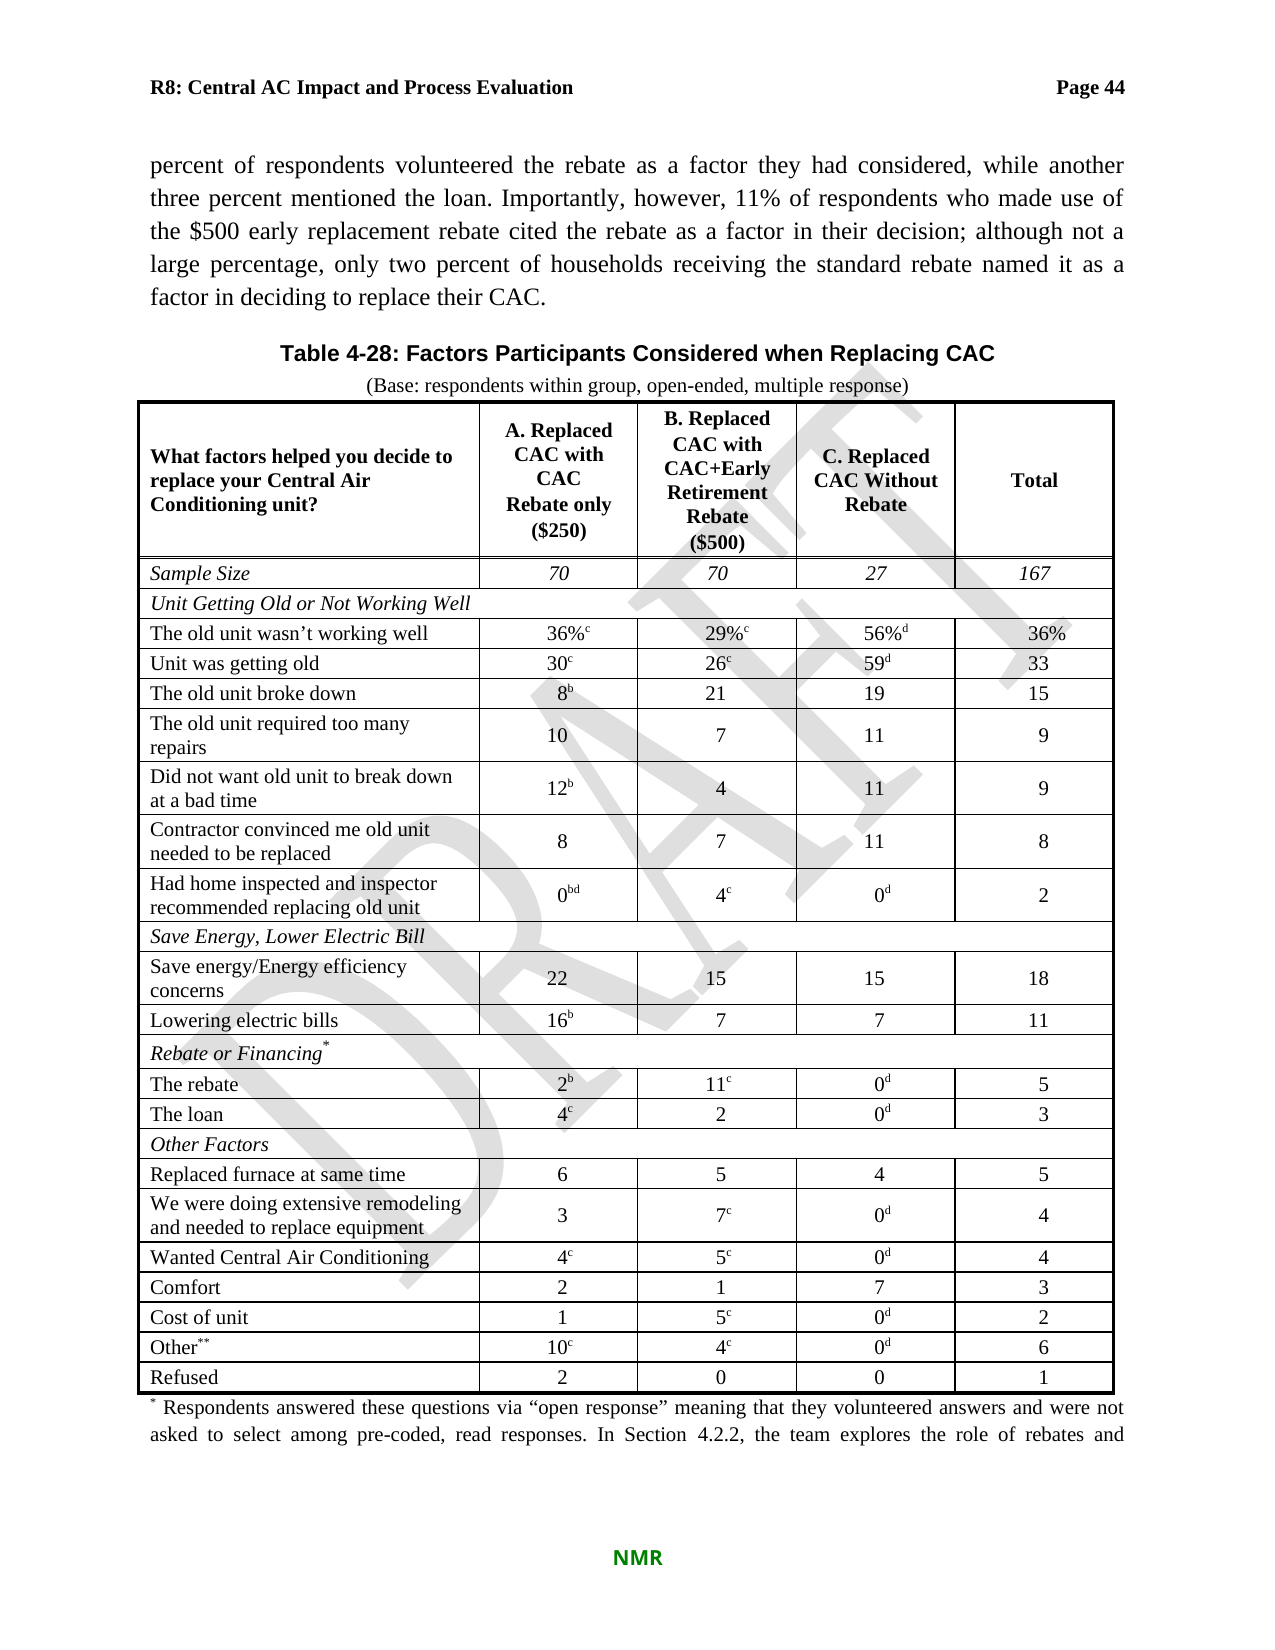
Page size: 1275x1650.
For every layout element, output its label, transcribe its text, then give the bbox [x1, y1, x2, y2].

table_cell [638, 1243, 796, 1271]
text (Base: respondents within group, open-ended, multiple response) [150, 373, 1125, 397]
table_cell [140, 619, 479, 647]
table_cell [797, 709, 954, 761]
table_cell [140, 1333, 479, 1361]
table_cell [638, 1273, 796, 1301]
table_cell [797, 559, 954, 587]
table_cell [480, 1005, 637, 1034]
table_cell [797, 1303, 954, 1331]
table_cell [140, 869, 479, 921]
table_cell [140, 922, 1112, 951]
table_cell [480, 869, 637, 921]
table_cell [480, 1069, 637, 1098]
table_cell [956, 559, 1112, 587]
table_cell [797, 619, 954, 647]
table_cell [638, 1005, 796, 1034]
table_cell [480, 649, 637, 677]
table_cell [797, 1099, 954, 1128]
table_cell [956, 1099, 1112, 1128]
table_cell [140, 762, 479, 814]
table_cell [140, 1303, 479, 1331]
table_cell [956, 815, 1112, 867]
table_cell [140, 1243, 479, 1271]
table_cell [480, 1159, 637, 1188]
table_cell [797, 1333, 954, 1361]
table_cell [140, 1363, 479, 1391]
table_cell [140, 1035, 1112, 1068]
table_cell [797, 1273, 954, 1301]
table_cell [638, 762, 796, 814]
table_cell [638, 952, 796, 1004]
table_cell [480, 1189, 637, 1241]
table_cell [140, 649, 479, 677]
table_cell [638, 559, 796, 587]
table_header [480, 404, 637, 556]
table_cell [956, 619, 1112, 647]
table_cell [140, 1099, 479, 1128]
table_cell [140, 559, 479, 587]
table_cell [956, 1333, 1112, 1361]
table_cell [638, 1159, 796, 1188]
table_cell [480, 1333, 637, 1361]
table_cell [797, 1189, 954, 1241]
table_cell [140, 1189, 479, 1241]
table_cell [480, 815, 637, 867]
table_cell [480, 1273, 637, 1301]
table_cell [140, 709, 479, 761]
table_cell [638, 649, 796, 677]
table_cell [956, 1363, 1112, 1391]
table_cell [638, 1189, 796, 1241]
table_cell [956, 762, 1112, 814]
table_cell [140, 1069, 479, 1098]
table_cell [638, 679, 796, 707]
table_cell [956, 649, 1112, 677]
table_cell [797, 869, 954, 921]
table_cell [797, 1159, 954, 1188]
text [150, 150, 1125, 311]
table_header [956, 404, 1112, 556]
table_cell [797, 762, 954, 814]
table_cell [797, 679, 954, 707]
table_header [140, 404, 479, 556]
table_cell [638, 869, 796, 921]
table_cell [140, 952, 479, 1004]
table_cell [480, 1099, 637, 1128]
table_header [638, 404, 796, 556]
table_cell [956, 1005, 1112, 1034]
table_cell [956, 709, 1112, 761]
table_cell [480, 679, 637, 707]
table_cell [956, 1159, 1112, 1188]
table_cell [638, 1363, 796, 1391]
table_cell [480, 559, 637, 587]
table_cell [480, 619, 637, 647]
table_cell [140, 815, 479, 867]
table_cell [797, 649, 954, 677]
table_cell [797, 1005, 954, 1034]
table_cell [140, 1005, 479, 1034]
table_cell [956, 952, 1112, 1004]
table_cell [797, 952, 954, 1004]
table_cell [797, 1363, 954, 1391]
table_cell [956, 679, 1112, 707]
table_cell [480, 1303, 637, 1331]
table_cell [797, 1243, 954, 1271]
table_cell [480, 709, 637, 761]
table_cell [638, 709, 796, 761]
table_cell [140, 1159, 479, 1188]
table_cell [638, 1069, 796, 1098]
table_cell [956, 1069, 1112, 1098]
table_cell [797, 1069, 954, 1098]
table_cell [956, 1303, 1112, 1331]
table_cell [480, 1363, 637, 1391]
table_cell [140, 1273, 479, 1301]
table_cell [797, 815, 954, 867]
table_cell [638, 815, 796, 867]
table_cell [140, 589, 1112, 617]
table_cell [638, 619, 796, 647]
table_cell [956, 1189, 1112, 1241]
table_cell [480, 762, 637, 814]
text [150, 1394, 1125, 1446]
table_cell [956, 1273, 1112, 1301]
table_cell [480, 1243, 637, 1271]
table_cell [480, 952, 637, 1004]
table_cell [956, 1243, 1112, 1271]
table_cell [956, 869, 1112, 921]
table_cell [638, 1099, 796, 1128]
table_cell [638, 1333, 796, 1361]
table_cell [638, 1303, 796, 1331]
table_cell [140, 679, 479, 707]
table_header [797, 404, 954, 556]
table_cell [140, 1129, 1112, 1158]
